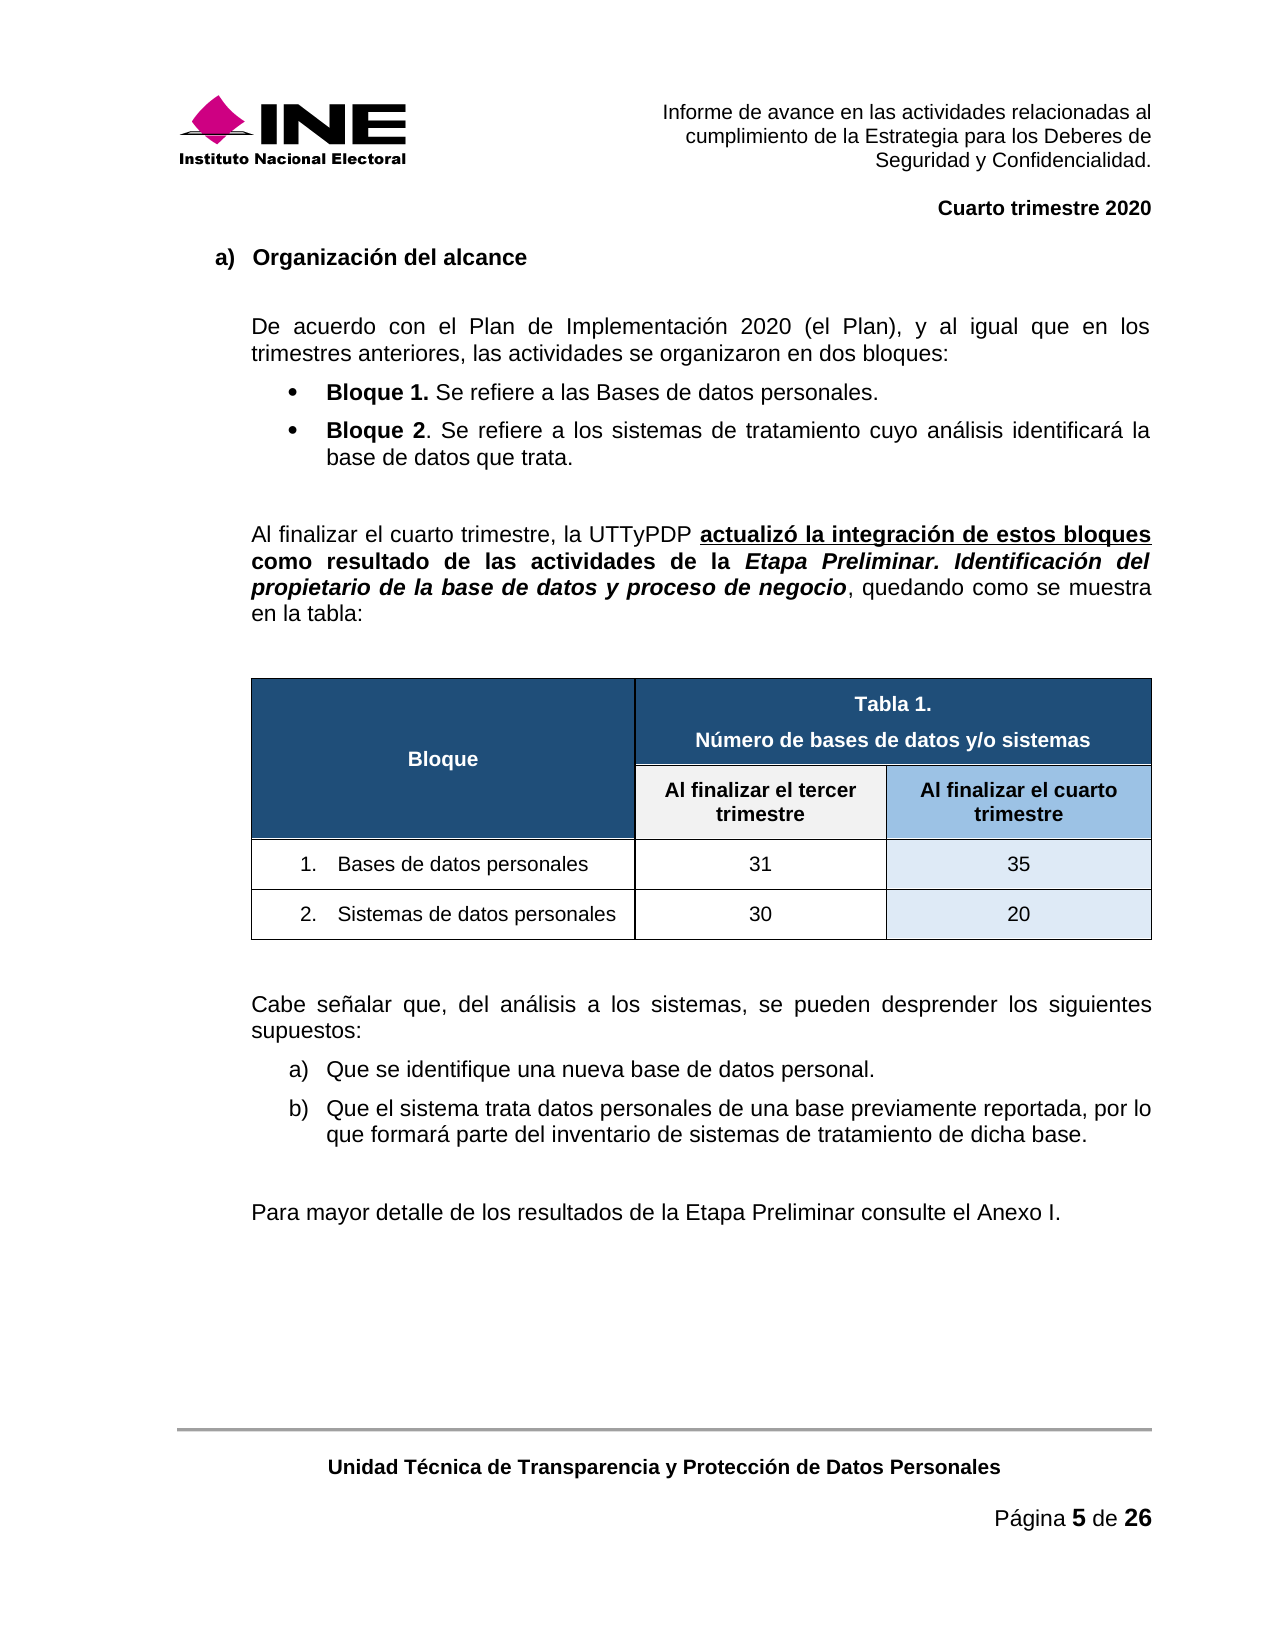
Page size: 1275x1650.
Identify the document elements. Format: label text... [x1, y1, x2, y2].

table_cell Al finalizar el tercer trimestre [636, 766, 886, 838]
table_cell 31 [636, 840, 886, 888]
table_cell Al finalizar el cuarto trimestre [887, 766, 1151, 838]
list De acuerdo con el Plan de Implementación 2020 (el Plan), y al igual que en los trimestres anteriores, las actividades se organizaron en dos bloques: [251, 313, 1152, 366]
table_cell 30 [636, 890, 886, 938]
list Bloque 1. Se refiere a las Bases de datos personales. [288, 378, 1152, 405]
table_cell Bases de datos personales [252, 840, 634, 888]
table_header Bloque [252, 679, 634, 838]
text Cabe señalar que, del análisis a los sistemas, se pueden desprender los siguientes supuestos: [251, 991, 1152, 1044]
list Que el sistema trata datos personales de una base previamente reportada, por lo que formará parte del inventario de sistemas de tratamiento de dicha base. [288, 1095, 1152, 1148]
list Bloque 2. Se refiere a los sistemas de tratamiento cuyo análisis identificará la base de datos que trata. [288, 417, 1152, 470]
picture [177, 75, 408, 187]
text Para mayor detalle de los resultados de la Etapa Preliminar consulte el Anexo I. [251, 1199, 1152, 1225]
table_header Tabla 1. Número de bases de datos y/o sistemas [636, 679, 1151, 764]
text Al finalizar el cuarto trimestre, la UTTyPDP actualizó la integración de estos bloques como resultado de las actividades de la Etapa Preliminar. Identificación del propietario de la base de datos y proceso de negocio, quedando como se muestra en la tabla: [251, 521, 1152, 627]
list Organización del alcance [215, 244, 1152, 270]
table_cell 20 [887, 890, 1151, 938]
table_cell 35 [887, 840, 1151, 888]
list Que se identifique una nueva base de datos personal. [288, 1056, 1152, 1082]
table_cell Sistemas de datos personales [252, 890, 634, 938]
